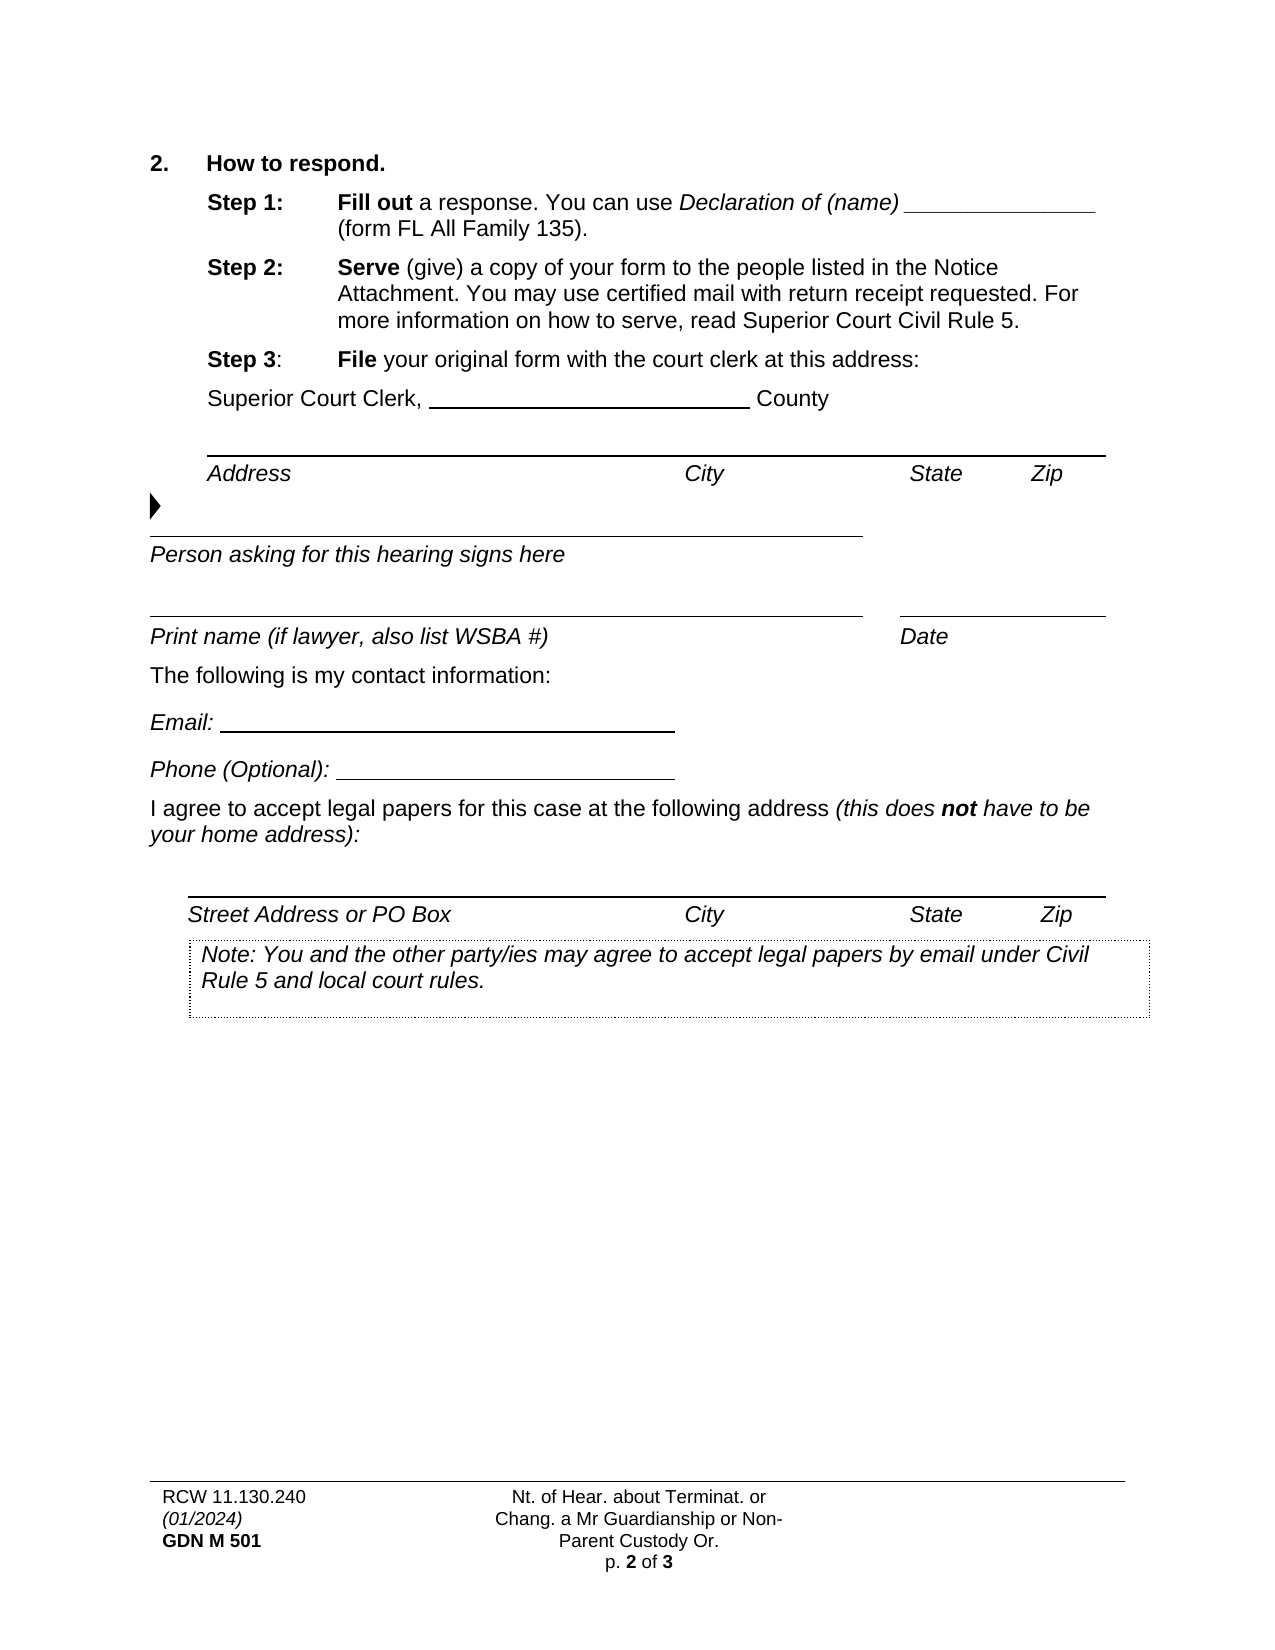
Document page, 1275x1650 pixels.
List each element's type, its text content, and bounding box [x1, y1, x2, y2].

text Superior Court Clerk, County [207, 384, 1125, 411]
text Email: [150, 709, 1125, 735]
text I agree to accept legal papers for this case at the following address (this does not have to be your home address): [150, 795, 1125, 847]
text 2. How to respond. [150, 150, 1125, 176]
text Person asking for this hearing signs here [150, 541, 1125, 567]
text The following is my contact information: [150, 662, 1125, 688]
list Step 1: Fill out a response. You can use Declaration of (name) _______________ (form FL All Family 135). [207, 189, 1125, 242]
text Address City State Zip [207, 460, 1125, 487]
table_header Note: You and the other party/ies may agree to accept legal papers by email under Civil Rule 5 and local court rules. [190, 940, 1149, 1017]
list Step 2: Serve (give) a copy of your form to the people listed in the Notice Attachment. You may use certified mail with return receipt requested. For more information on how to serve, read Superior Court Civil Rule 5. [207, 254, 1125, 333]
text Street Address or PO Box City State Zip [187, 901, 1125, 928]
text Phone (Optional): [150, 756, 1125, 782]
list Step 3: File your original form with the court clerk at this address: [207, 346, 1125, 372]
text Print name (if lawyer, also list WSBA #) Date [150, 623, 1125, 649]
